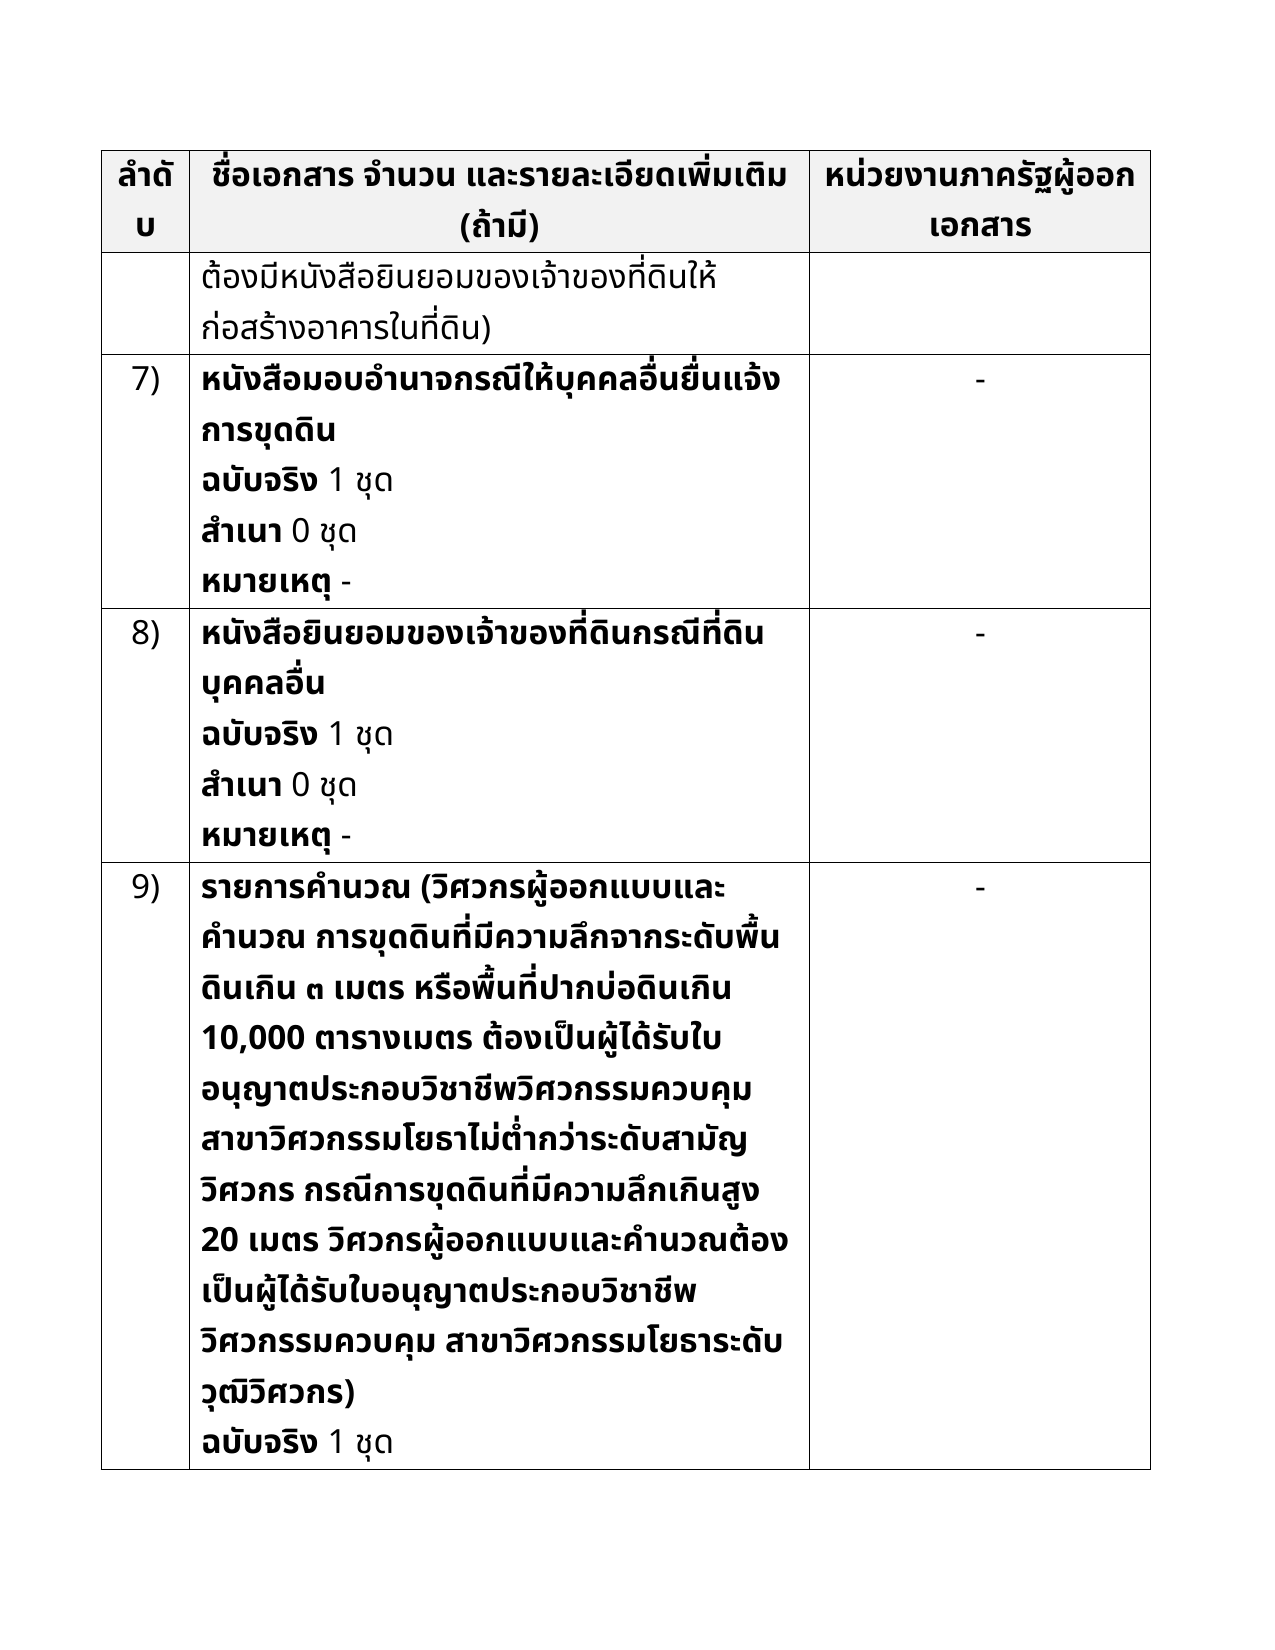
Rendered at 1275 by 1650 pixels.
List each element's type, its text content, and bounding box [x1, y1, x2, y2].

table_cell 6) [102, 253, 189, 354]
table_cell - [810, 355, 1150, 608]
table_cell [190, 863, 809, 1469]
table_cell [190, 253, 809, 354]
table_cell 9) [102, 863, 189, 1469]
table_cell - [810, 863, 1150, 1469]
table_cell 7) [102, 355, 189, 608]
table_cell หนังสือมอบอำนาจกรณีให้บุคคลอื่นยื่นแจ้งการขุดดิน ฉบับจริง 1 ชุด สำเนา 0 ชุด - [190, 355, 809, 608]
table_header ลำดับ [102, 151, 189, 252]
table_cell - [810, 609, 1150, 862]
table_cell - [810, 253, 1150, 354]
table_cell หนังสือยินยอมของเจ้าของที่ดินกรณีที่ดินบุคคลอื่น ฉบับจริง 1 ชุด สำเนา 0 ชุด - [190, 609, 809, 862]
table_cell 8) [102, 609, 189, 862]
table_header หน่วยงานภาครัฐผู้ออกเอกสาร [810, 151, 1150, 252]
table_header ชื่อเอกสาร จำนวน และรายละเอียดเพิ่มเติม (ถ้ามี) [190, 151, 809, 252]
